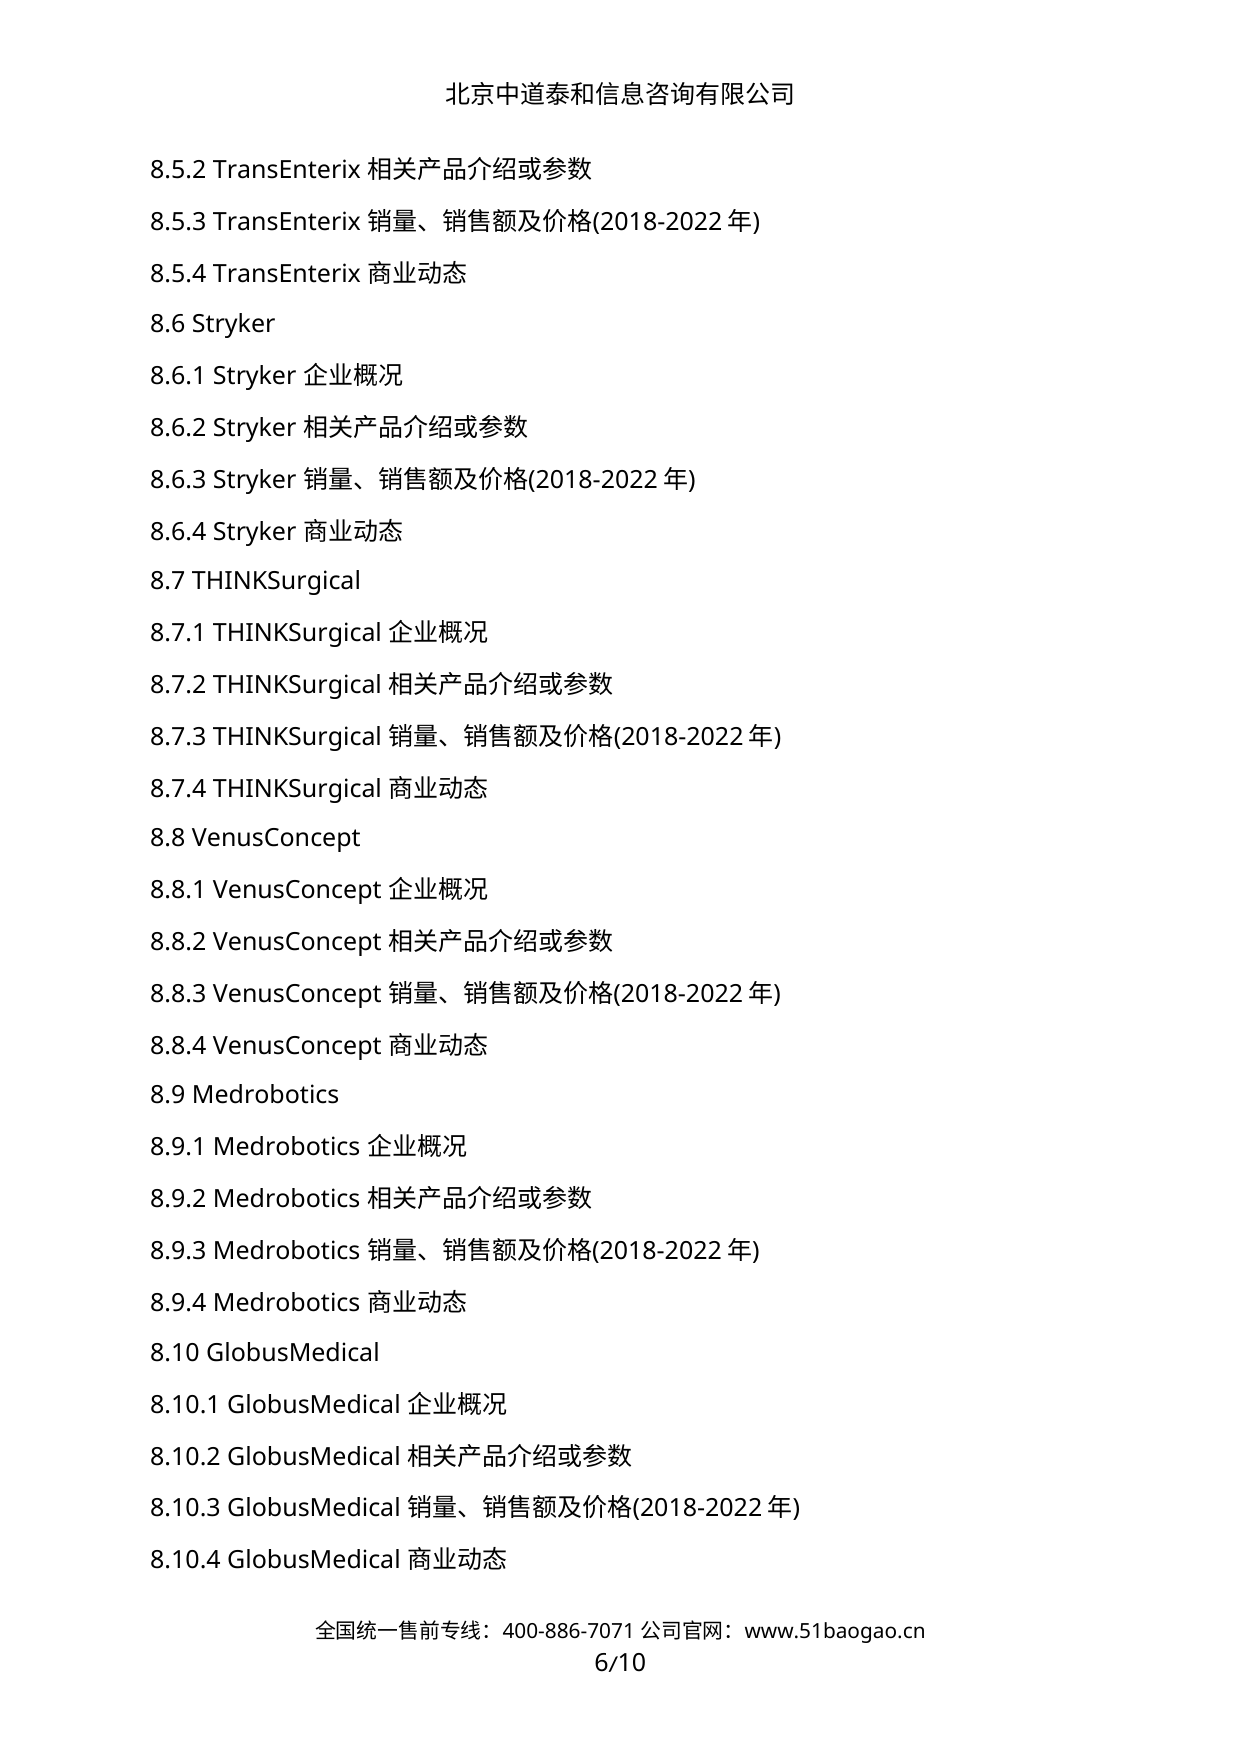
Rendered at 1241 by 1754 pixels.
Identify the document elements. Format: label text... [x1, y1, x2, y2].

text 8.10.4 GlobusMedical 商业动态 [150, 1540, 1090, 1576]
text 8.7.1 THINKSurgical 企业概况 [150, 612, 1090, 649]
text 8.5.2 TransEnterix 相关产品介绍或参数 [150, 150, 1090, 186]
text 8.9.4 Medrobotics 商业动态 [150, 1282, 1090, 1319]
text 8.10.1 GlobusMedical 企业概况 [150, 1384, 1090, 1420]
text 8.8.4 VenusConcept 商业动态 [150, 1025, 1090, 1062]
text 8.6 Stryker [150, 306, 1090, 340]
text 8.7 THINKSurgical [150, 563, 1090, 597]
text 8.8.1 VenusConcept 企业概况 [150, 870, 1090, 906]
text 8.7.2 THINKSurgical 相关产品介绍或参数 [150, 664, 1090, 701]
text 8.6.1 Stryker 企业概况 [150, 355, 1090, 392]
text 8.9.1 Medrobotics 企业概况 [150, 1127, 1090, 1163]
text 8.6.4 Stryker 商业动态 [150, 511, 1090, 547]
text 8.5.3 TransEnterix 销量、销售额及价格(2018-2022年) [150, 202, 1090, 238]
text 8.9.3 Medrobotics 销量、销售额及价格(2018-2022年) [150, 1231, 1090, 1267]
text 8.5.4 TransEnterix 商业动态 [150, 254, 1090, 290]
text 8.6.3 Stryker 销量、销售额及价格(2018-2022年) [150, 459, 1090, 495]
text 8.10.2 GlobusMedical 相关产品介绍或参数 [150, 1436, 1090, 1472]
text 8.7.3 THINKSurgical 销量、销售额及价格(2018-2022年) [150, 716, 1090, 752]
text 8.8.3 VenusConcept 销量、销售额及价格(2018-2022年) [150, 973, 1090, 1010]
text 8.10 GlobusMedical [150, 1334, 1090, 1368]
text 8.8.2 VenusConcept 相关产品介绍或参数 [150, 922, 1090, 958]
text 8.10.3 GlobusMedical 销量、销售额及价格(2018-2022年) [150, 1488, 1090, 1524]
text 8.7.4 THINKSurgical 商业动态 [150, 768, 1090, 804]
text 8.8 VenusConcept [150, 820, 1090, 854]
text 8.9.2 Medrobotics 相关产品介绍或参数 [150, 1179, 1090, 1215]
text 8.9 Medrobotics [150, 1077, 1090, 1111]
text 8.6.2 Stryker 相关产品介绍或参数 [150, 407, 1090, 443]
